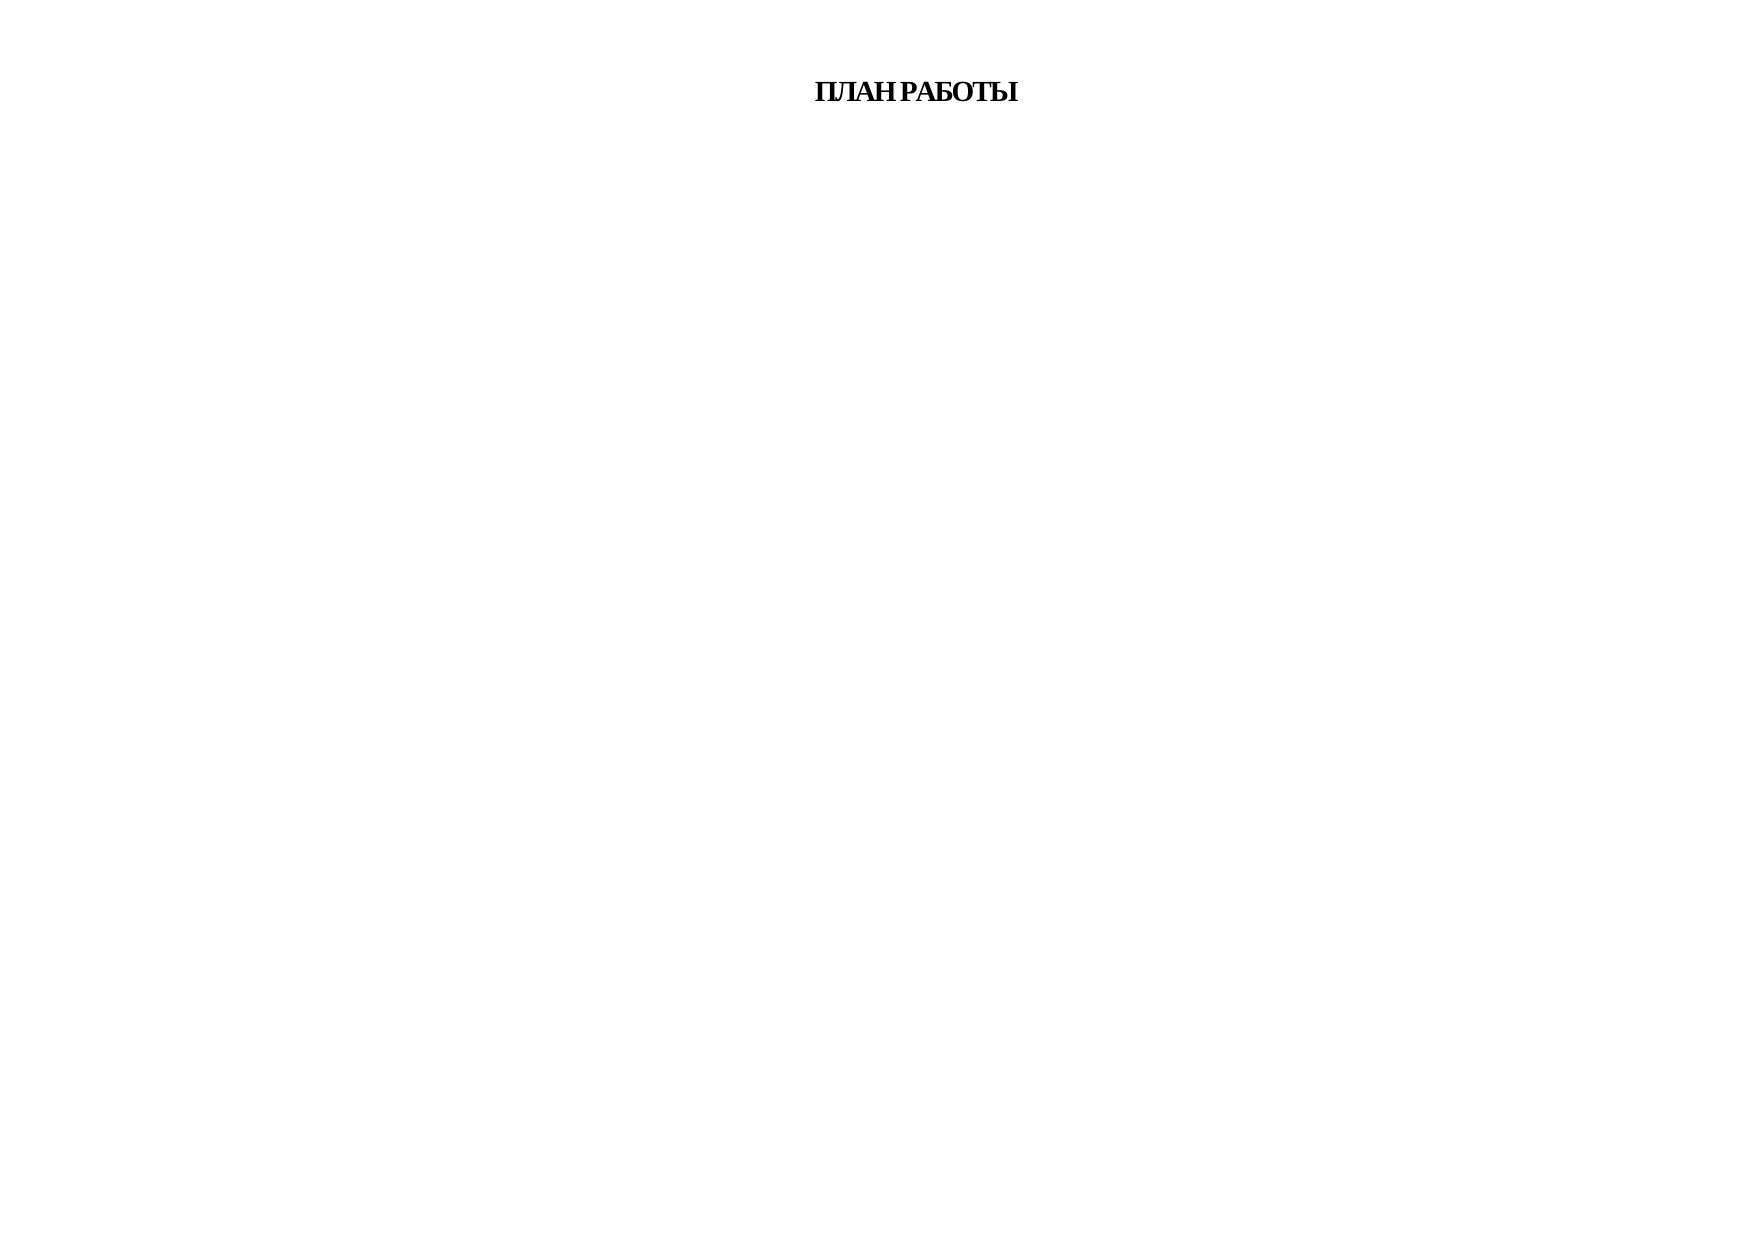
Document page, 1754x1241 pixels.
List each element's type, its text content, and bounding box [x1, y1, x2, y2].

text ПЛАН РАБОТЫ [118, 74, 1716, 107]
